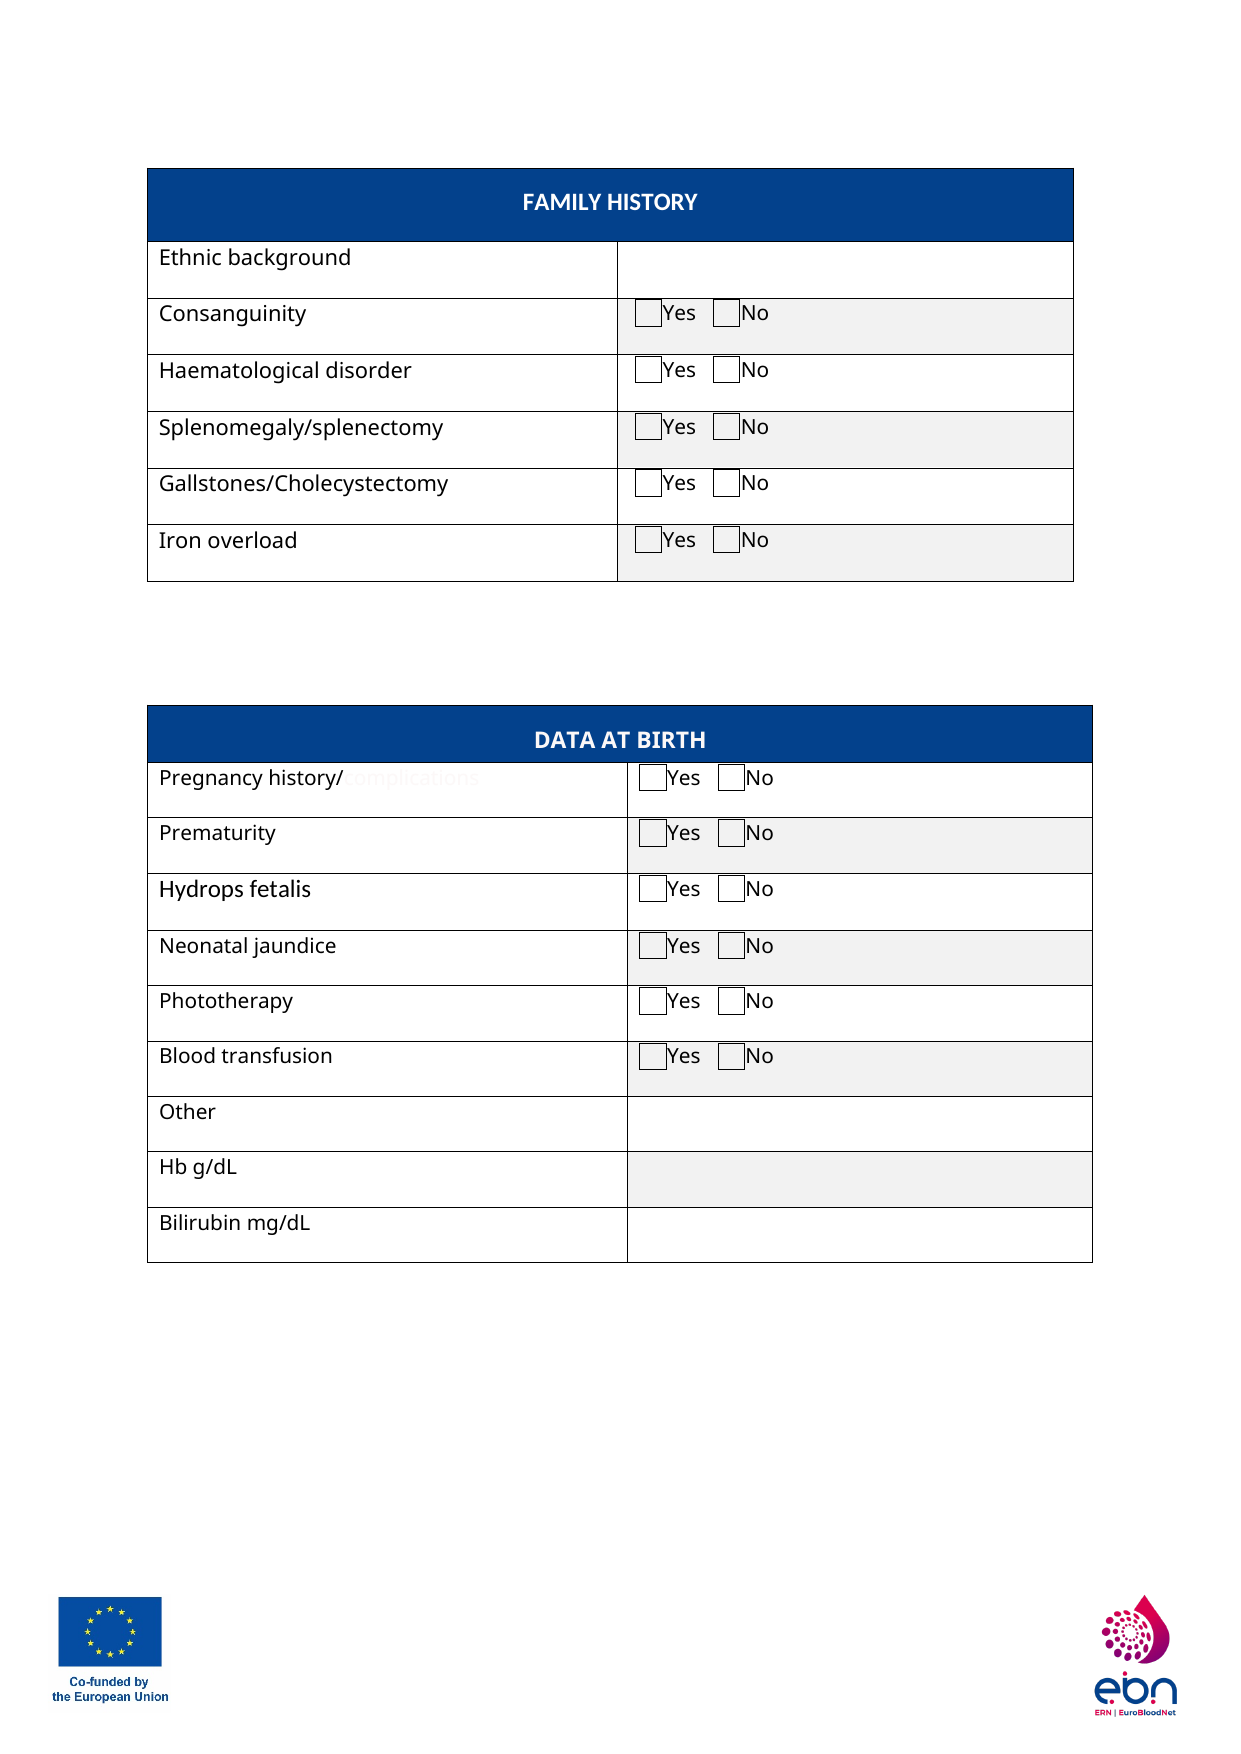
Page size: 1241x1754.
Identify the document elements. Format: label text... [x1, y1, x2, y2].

table_cell Yes No [618, 412, 1073, 467]
table_cell Gallstones/Cholecystectomy [148, 469, 617, 524]
table_cell Prematurity [148, 818, 627, 873]
table_cell Hb g/dL [148, 1152, 627, 1207]
table_cell Yes No [628, 874, 1092, 930]
table_cell Bilirubin mg/dL [148, 1208, 627, 1262]
table_cell Yes No [618, 469, 1073, 524]
table_cell Yes No [618, 525, 1073, 581]
table_cell Blood transfusion [148, 1042, 627, 1096]
table_cell Yes No [628, 1042, 1092, 1096]
table_cell Phototherapy [148, 986, 627, 1041]
table_cell [628, 1097, 1092, 1151]
table_cell Yes No [628, 986, 1092, 1041]
table_cell Consanguinity [148, 299, 617, 354]
table_cell Other [148, 1097, 627, 1151]
table_cell Yes No [628, 931, 1092, 985]
table_cell Iron overload [148, 525, 617, 581]
table_cell Haematological disorder [148, 355, 617, 411]
table_header FAMILY HISTORY [148, 169, 1073, 241]
picture [1063, 1582, 1208, 1727]
table_cell Yes No [628, 763, 1092, 817]
table_cell Pregnancy history/complications [148, 763, 627, 817]
table_cell [628, 1208, 1092, 1262]
table_cell Yes No [618, 299, 1073, 354]
table_cell Ethnic background [148, 242, 617, 297]
table_cell Splenomegaly/splenectomy [148, 412, 617, 467]
table_cell [628, 1152, 1092, 1207]
table_header DATA AT BIRTH [148, 706, 1092, 762]
table_cell Hydrops fetalis [148, 874, 627, 930]
table_cell [618, 242, 1073, 297]
table_cell Neonatal jaundice [148, 931, 627, 985]
table_cell Yes No [618, 355, 1073, 411]
table_cell Yes No [628, 818, 1092, 873]
